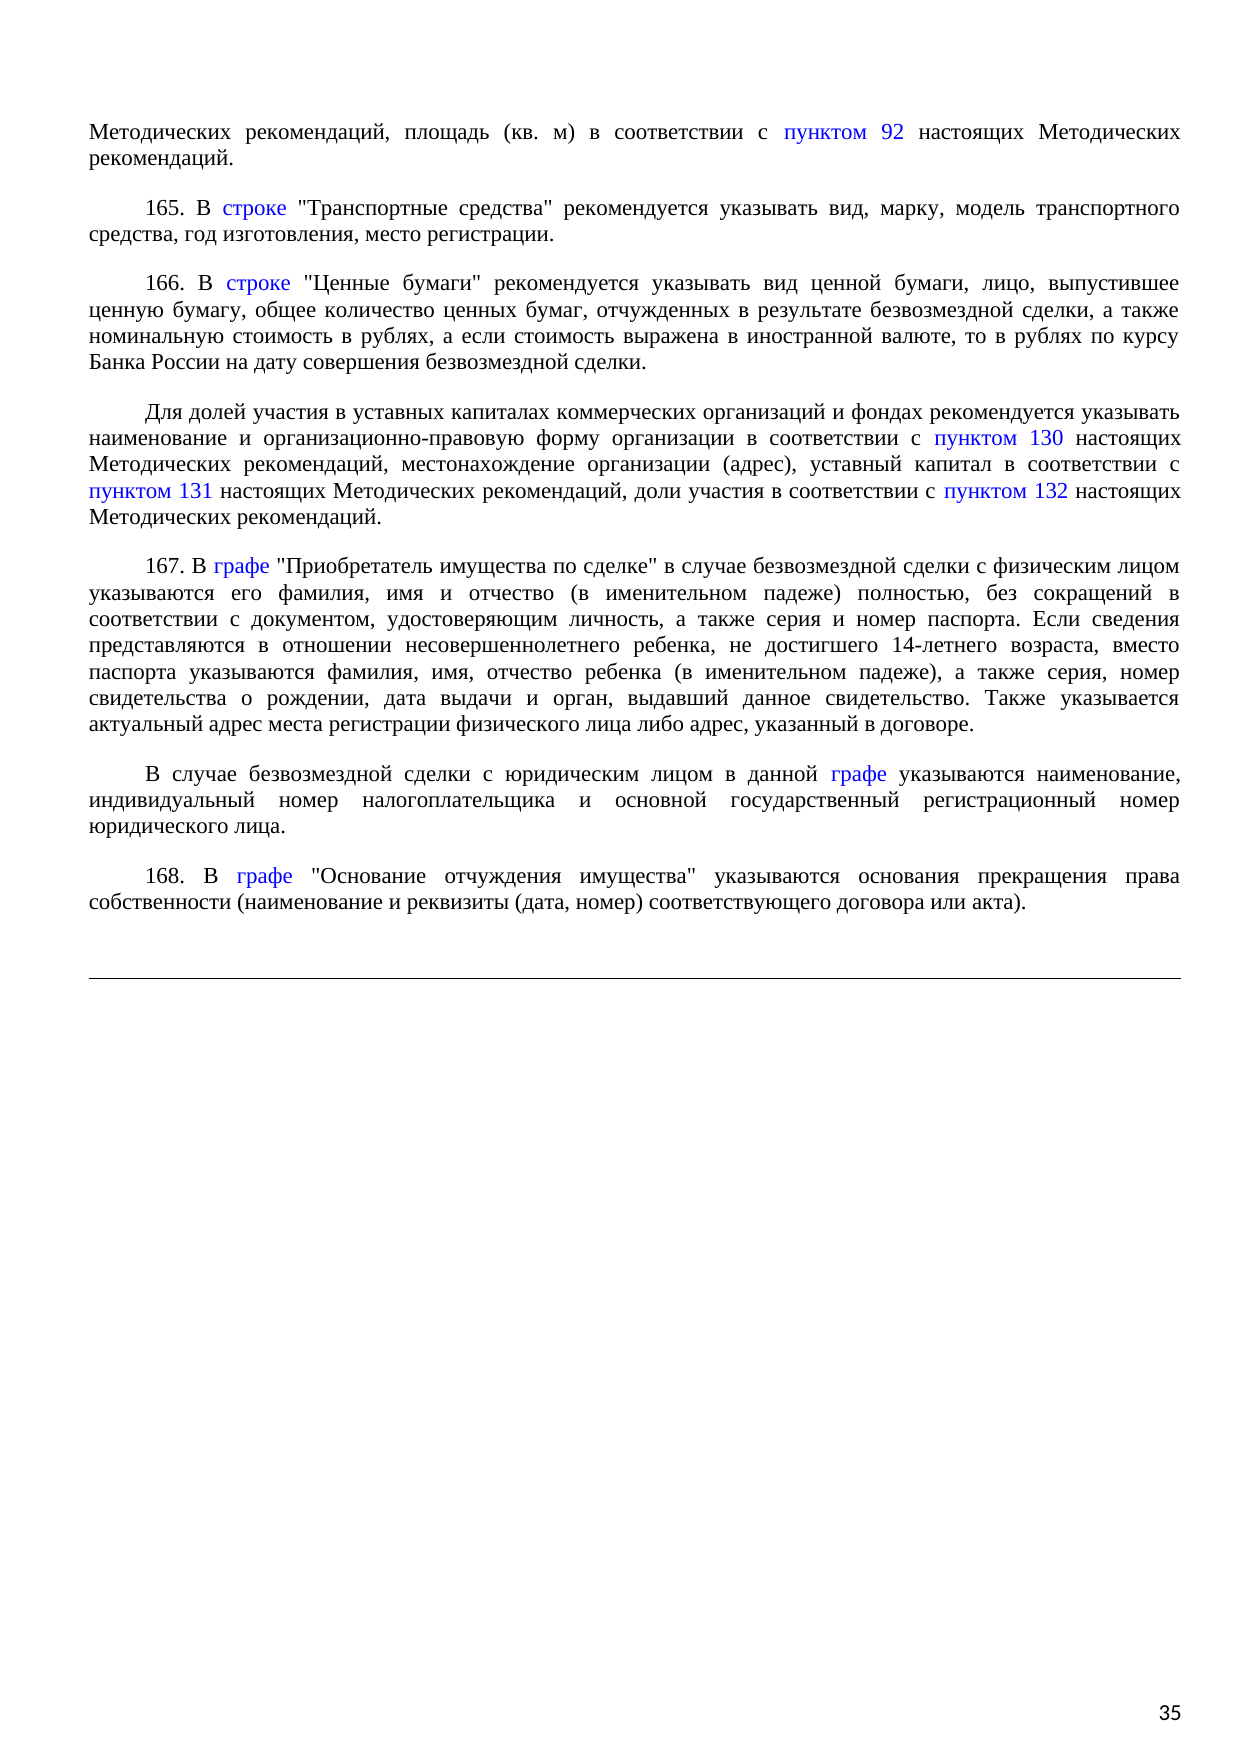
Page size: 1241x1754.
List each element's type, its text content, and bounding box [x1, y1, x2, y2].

text Для долей участия в уставных капиталах коммерческих организаций и фондах рекомендуется указывать наименование и организационно-правовую форму организации в соответствии с пунктом 130 настоящих Методических рекомендаций, местонахождение организации (адрес), уставный капитал в соответствии с пунктом 131 настоящих Методических рекомендаций, доли участия в соответствии с пунктом 132 настоящих Методических рекомендаций. [88, 398, 1181, 529]
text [88, 118, 1181, 171]
text 166. В строке "Ценные бумаги" рекомендуется указывать вид ценной бумаги, лицо, выпустившее ценную бумагу, общее количество ценных бумаг, отчужденных в результате безвозмездной сделки, а также номинальную стоимость в рублях, а если стоимость выражена в иностранной валюте, то в рублях по курсу Банка России на дату совершения безвозмездной сделки. [88, 269, 1181, 375]
text 165. В строке "Транспортные средства" рекомендуется указывать вид, марку, модель транспортного средства, год изготовления, место регистрации. [88, 194, 1181, 246]
text 168. В графе "Основание отчуждения имущества" указываются основания прекращения права собственности (наименование и реквизиты (дата, номер) соответствующего договора или акта). [88, 862, 1181, 914]
text 167. В графе "Приобретатель имущества по сделке" в случае безвозмездной сделки с физическим лицом указываются его фамилия, имя и отчество (в именительном падеже) полностью, без сокращений в соответствии с документом, удостоверяющим личность, а также серия и номер паспорта. Если сведения представляются в отношении несовершеннолетнего ребенка, не достигшего 14-летнего возраста, вместо паспорта указываются фамилия, имя, отчество ребенка (в именительном падеже), а также серия, номер свидетельства о рождении, дата выдачи и орган, выдавший данное свидетельство. Также указывается актуальный адрес места регистрации физического лица либо адрес, указанный в договоре. [88, 552, 1181, 737]
text В случае безвозмездной сделки с юридическим лицом в данной графе указываются наименование, индивидуальный номер налогоплательщика и основной государственный регистрационный номер юридического лица. [88, 760, 1181, 839]
